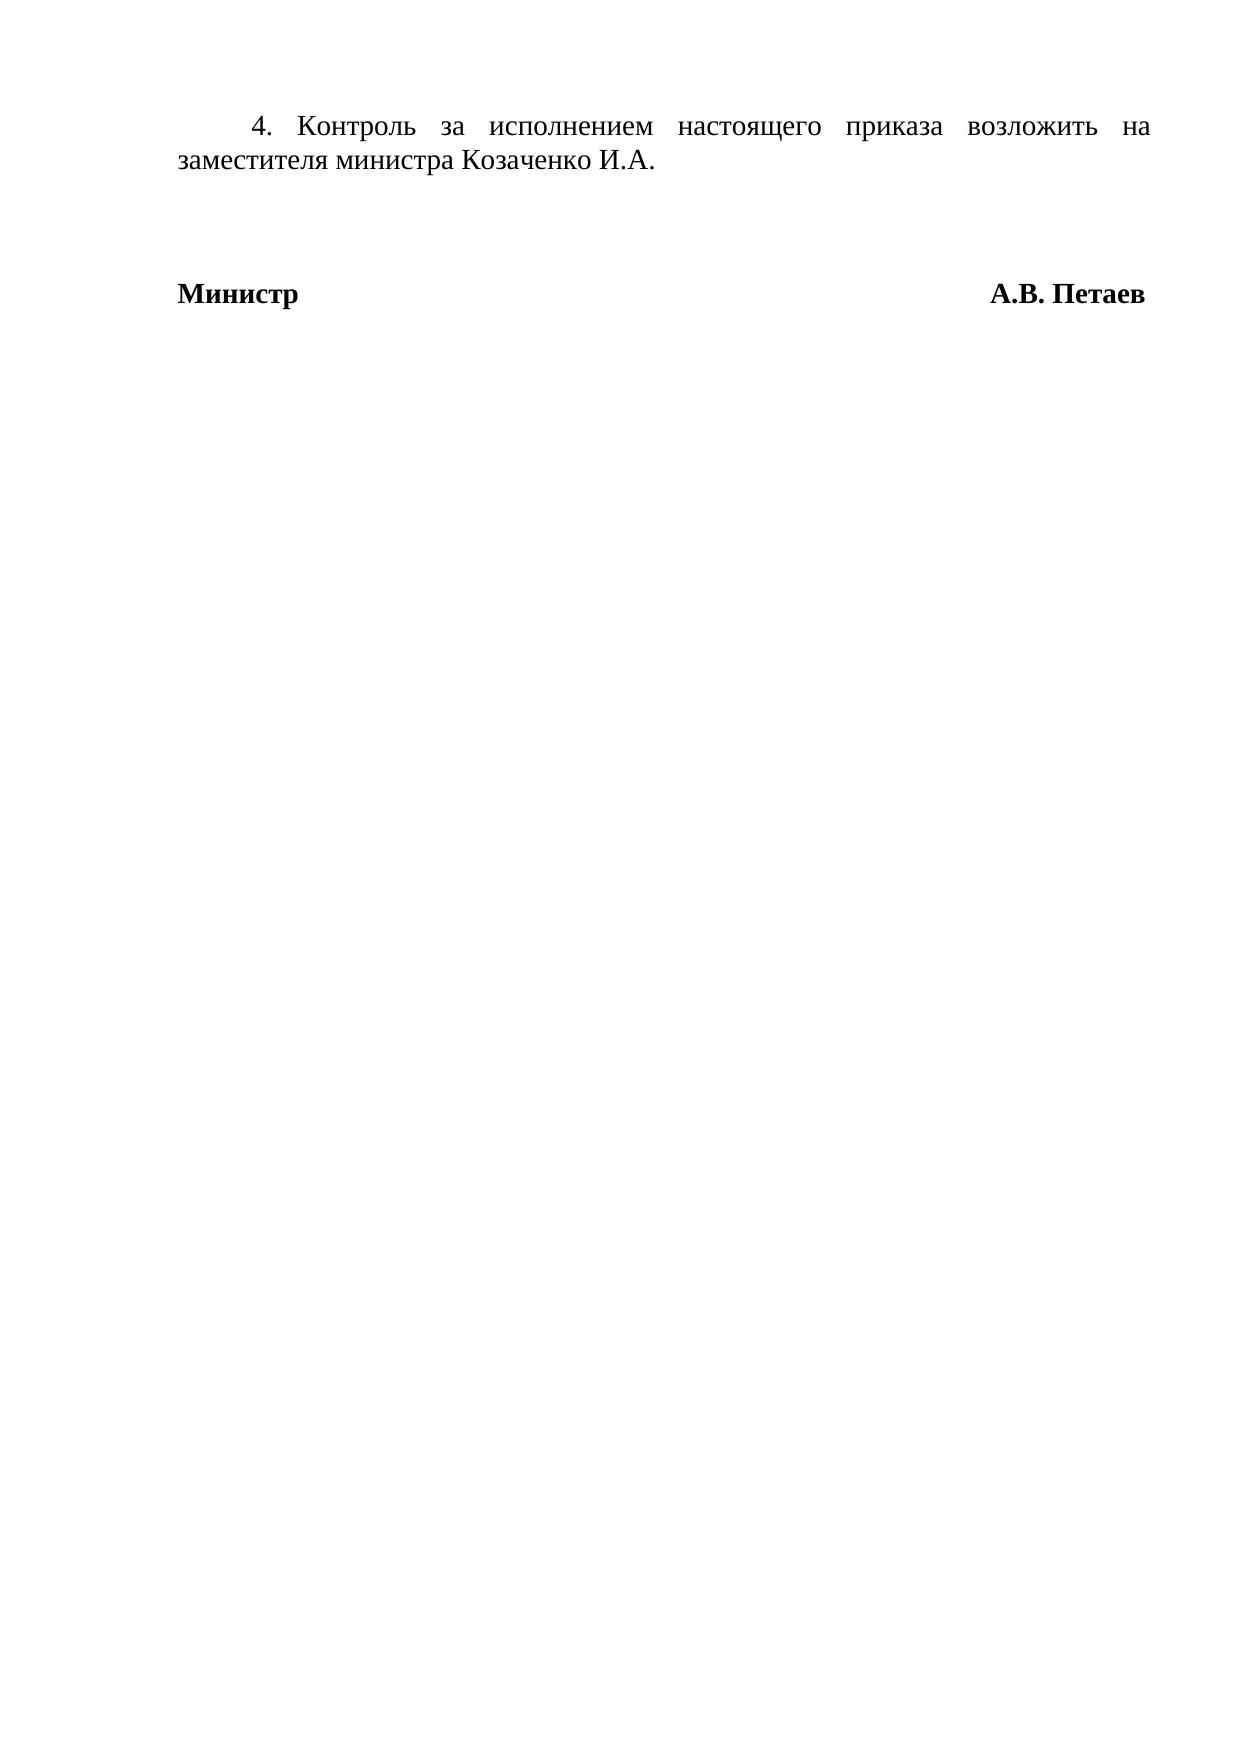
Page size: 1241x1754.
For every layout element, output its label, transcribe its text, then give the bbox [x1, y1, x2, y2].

text 4. Контроль за исполнением настоящего приказа возложить на заместителя министра Козаченко И.А. [177, 108, 1152, 176]
text Министр А.В. Петаев [177, 276, 1152, 310]
